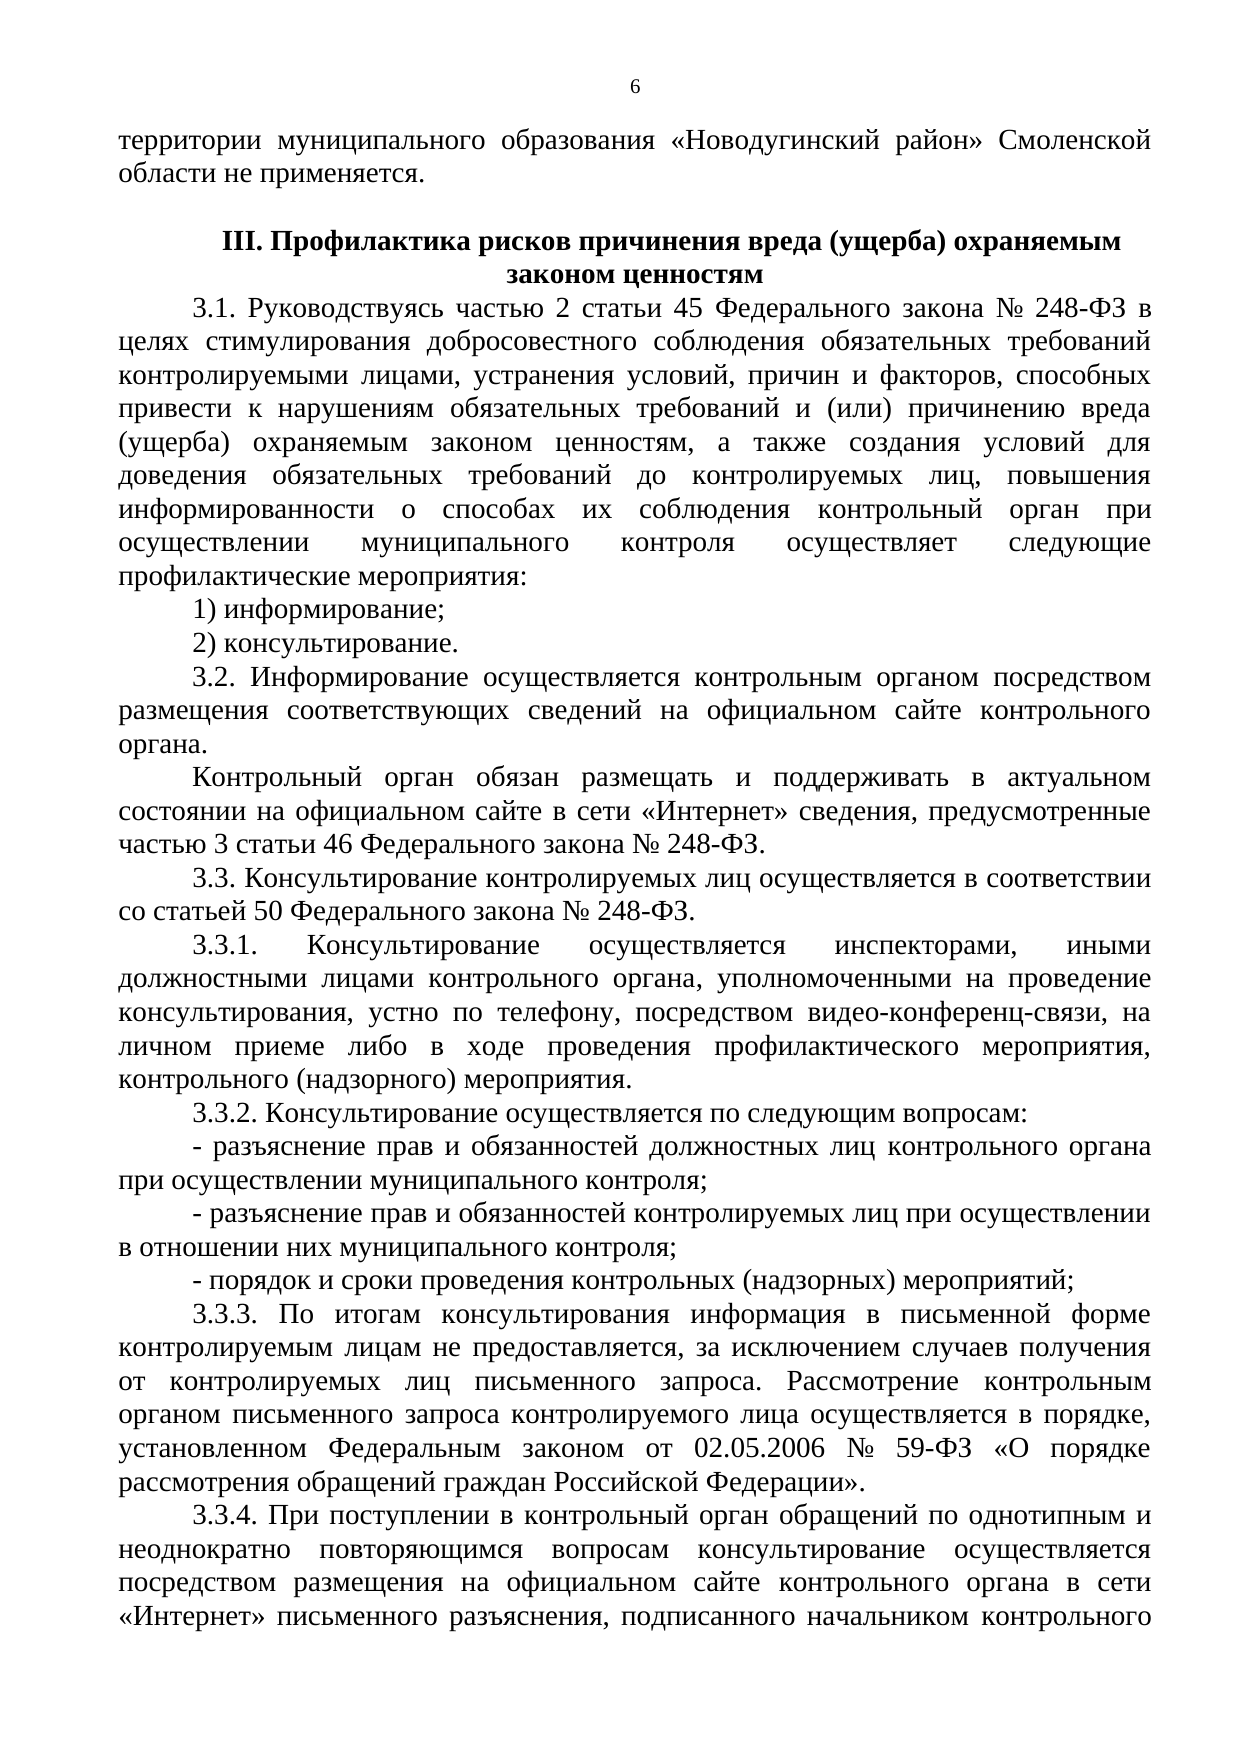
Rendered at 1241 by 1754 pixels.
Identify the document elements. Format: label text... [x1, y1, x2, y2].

text 3.1. Руководствуясь частью 2 статьи 45 Федерального закона № 248-ФЗ в целях стимулирования добросовестного соблюдения обязательных требований контролируемыми лицами, устранения условий, причин и факторов, способных привести к нарушениям обязательных требований и (или) причинению вреда (ущерба) охраняемым законом ценностям, а также создания условий для доведения обязательных требований до контролируемых лиц, повышения информированности о способах их соблюдения контрольный орган при осуществлении муниципального контроля осуществляет следующие профилактические мероприятия: [118, 290, 1152, 592]
text 3.3.1. Консультирование осуществляется инспекторами, иными должностными лицами контрольного органа, уполномоченными на проведение консультирования, устно по телефону, посредством видео-конференц-связи, на личном приеме либо в ходе проведения профилактического мероприятия, контрольного (надзорного) мероприятия. [118, 927, 1152, 1095]
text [118, 1497, 1152, 1631]
text 3.3. Консультирование контролируемых лиц осуществляется в соответствии со статьей 50 Федерального закона № 248-ФЗ. [118, 860, 1152, 927]
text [118, 122, 1152, 189]
text 3.2. Информирование осуществляется контрольным органом посредством размещения соответствующих сведений на официальном сайте контрольного органа. [118, 659, 1152, 759]
text - разъяснение прав и обязанностей контролируемых лиц при осуществлении в отношении них муниципального контроля; [118, 1195, 1152, 1262]
text 2) консультирование. [118, 625, 1152, 659]
text III. Профилактика рисков причинения вреда (ущерба) охраняемым законом ценностям [118, 223, 1152, 290]
text - порядок и сроки проведения контрольных (надзорных) мероприятий; [118, 1262, 1152, 1296]
text - разъяснение прав и обязанностей должностных лиц контрольного органа при осуществлении муниципального контроля; [118, 1128, 1152, 1195]
text 3.3.3. По итогам консультирования информация в письменной форме контролируемым лицам не предоставляется, за исключением случаев получения от контролируемых лиц письменного запроса. Рассмотрение контрольным органом письменного запроса контролируемого лица осуществляется в порядке, установленном Федеральным законом от 02.05.2006 № 59-ФЗ «О порядке рассмотрения обращений граждан Российской Федерации». [118, 1296, 1152, 1497]
text 1) информирование; [118, 592, 1152, 625]
text Контрольный орган обязан размещать и поддерживать в актуальном состоянии на официальном сайте в сети «Интернет» сведения, предусмотренные частью 3 статьи 46 Федерального закона № 248-ФЗ. [118, 759, 1152, 860]
text 3.3.2. Консультирование осуществляется по следующим вопросам: [118, 1095, 1152, 1128]
